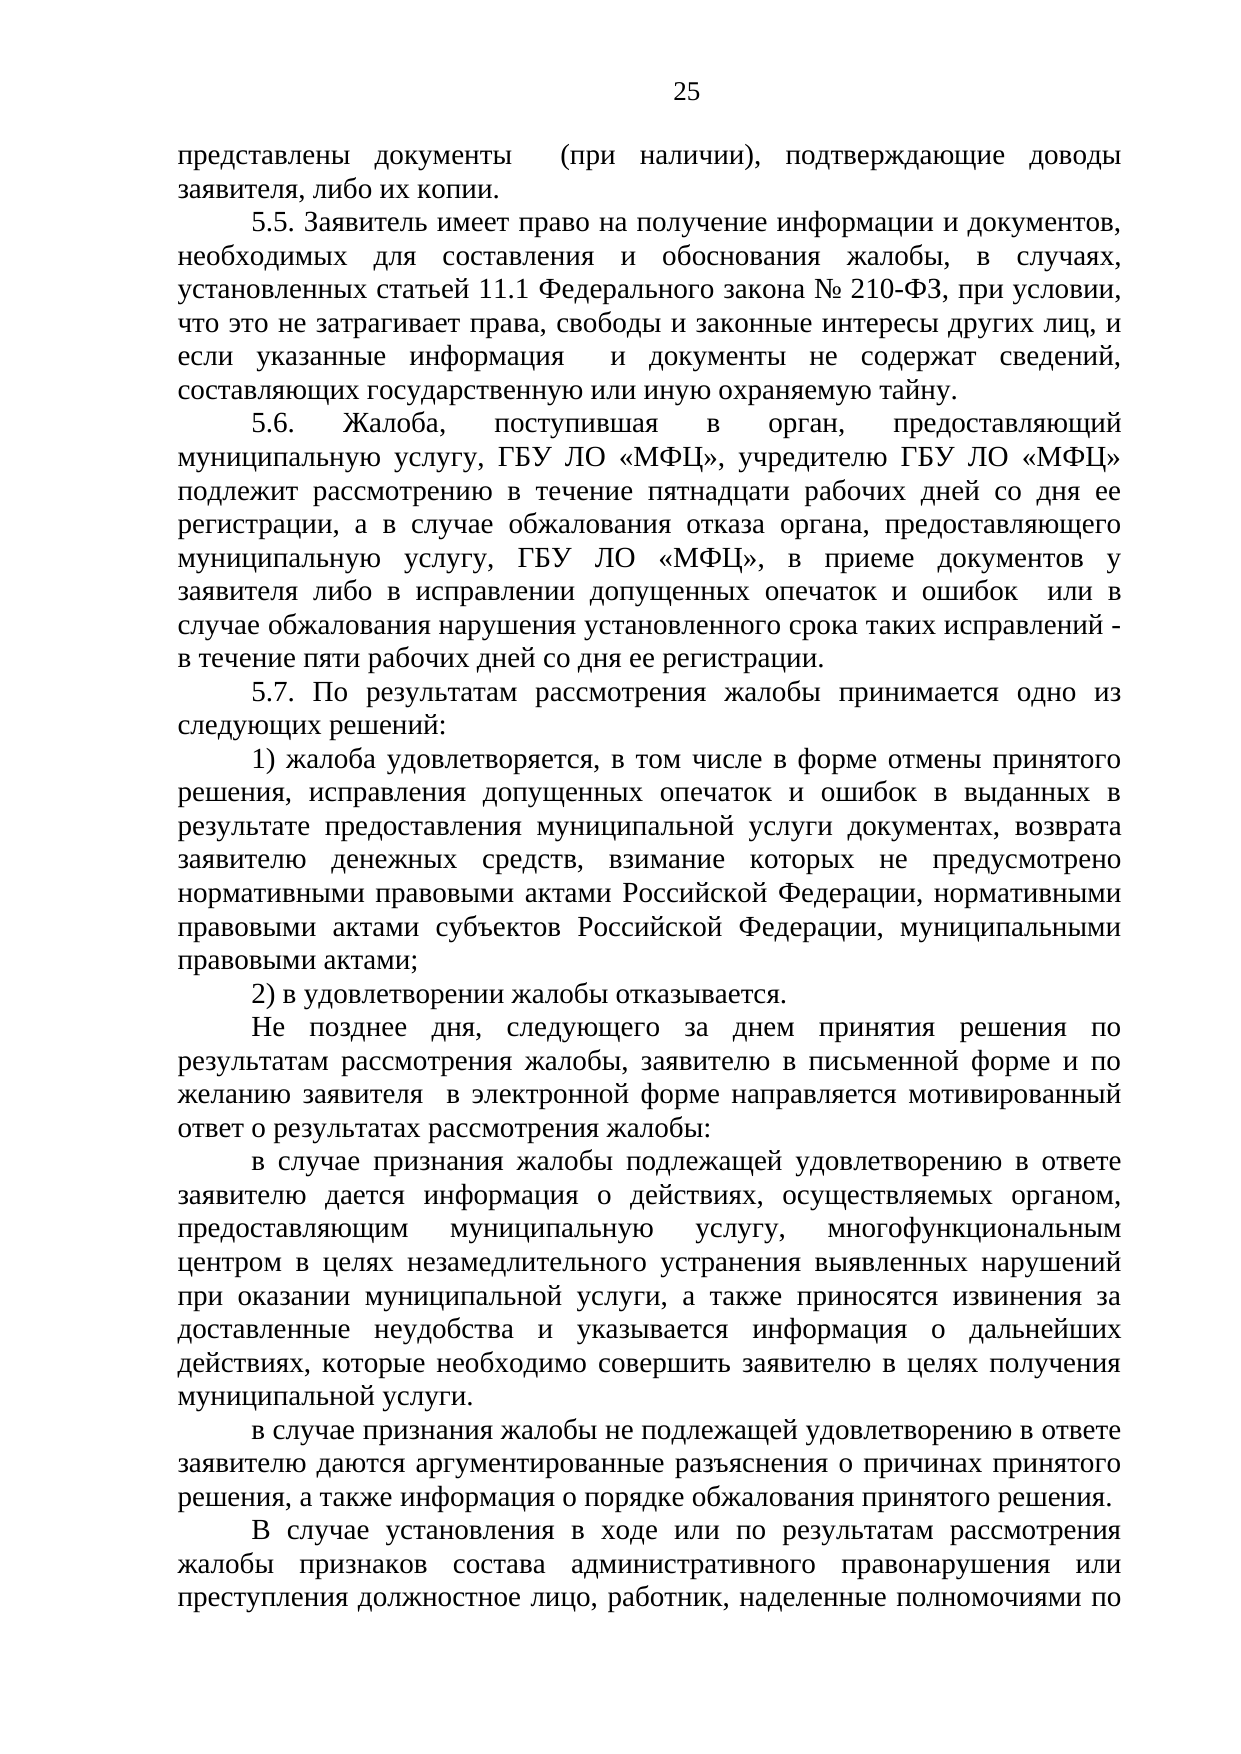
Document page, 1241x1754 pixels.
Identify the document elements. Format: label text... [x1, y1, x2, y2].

text 1) жалоба удовлетворяется, в том числе в форме отмены принятого решения, исправления допущенных опечаток и ошибок в выданных в результате предоставления муниципальной услуги документах, возврата заявителю денежных средств, взимание которых не предусмотрено нормативными правовыми актами Российской Федерации, нормативными правовыми актами субъектов Российской Федерации, муниципальными правовыми актами; [177, 741, 1122, 976]
text Не позднее дня, следующего за днем принятия решения по результатам рассмотрения жалобы, заявителю в письменной форме и по желанию заявителя в электронной форме направляется мотивированный ответ о результатах рассмотрения жалобы: [177, 1009, 1122, 1143]
text 2) в удовлетворении жалобы отказывается. [177, 976, 1122, 1009]
text 5.6. Жалоба, поступившая в орган, предоставляющий муниципальную услугу, ГБУ ЛО «МФЦ», учредителю ГБУ ЛО «МФЦ» подлежит рассмотрению в течение пятнадцати рабочих дней со дня ее регистрации, а в случае обжалования отказа органа, предоставляющего муниципальную услугу, ГБУ ЛО «МФЦ», в приеме документов у заявителя либо в исправлении допущенных опечаток и ошибок или в случае обжалования нарушения установленного срока таких исправлений - в течение пяти рабочих дней со дня ее регистрации. [177, 406, 1122, 674]
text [177, 137, 1122, 204]
text 5.5. Заявитель имеет право на получение информации и документов, необходимых для составления и обоснования жалобы, в случаях, установленных статьей 11.1 Федерального закона № 210-ФЗ, при условии, что это не затрагивает права, свободы и законные интересы других лиц, и если указанные информация и документы не содержат сведений, составляющих государственную или иную охраняемую тайну. [177, 204, 1122, 406]
text в случае признания жалобы не подлежащей удовлетворению в ответе заявителю даются аргументированные разъяснения о причинах принятого решения, а также информация о порядке обжалования принятого решения. [177, 1412, 1122, 1512]
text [177, 1512, 1122, 1613]
text в случае признания жалобы подлежащей удовлетворению в ответе заявителю дается информация о действиях, осуществляемых органом, предоставляющим муниципальную услугу, многофункциональным центром в целях незамедлительного устранения выявленных нарушений при оказании муниципальной услуги, а также приносятся извинения за доставленные неудобства и указывается информация о дальнейших действиях, которые необходимо совершить заявителю в целях получения муниципальной услуги. [177, 1143, 1122, 1412]
text 5.7. По результатам рассмотрения жалобы принимается одно из следующих решений: [177, 674, 1122, 741]
